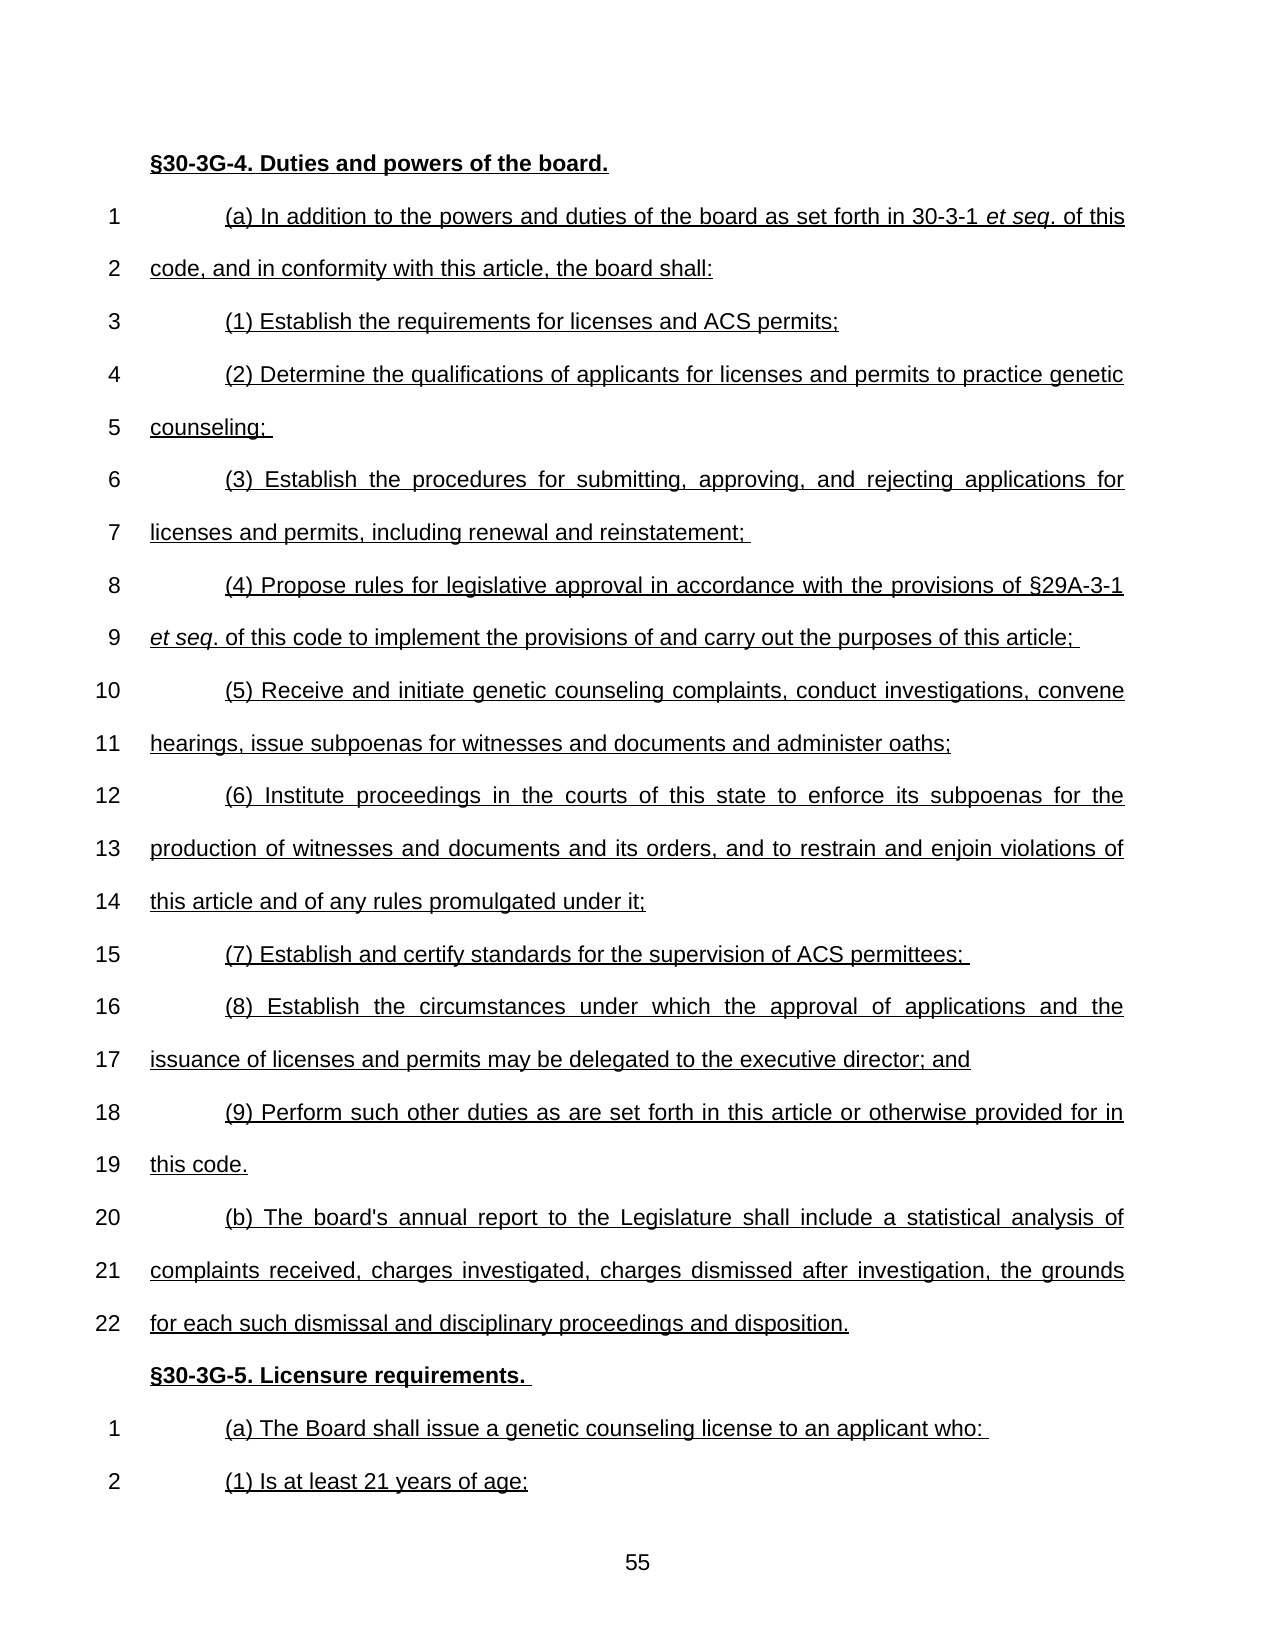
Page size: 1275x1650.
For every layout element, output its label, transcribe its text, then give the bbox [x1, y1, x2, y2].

text (3) Establish the procedures for submitting, approving, and rejecting applications for licenses and permits, including renewal and reinstatement; [150, 466, 1125, 545]
text (8) Establish the circumstances under which the approval of applications and the issuance of licenses and permits may be delegated to the executive director; and [150, 993, 1125, 1072]
text (7) Establish and certify standards for the supervision of ACS permittees; [150, 941, 1125, 967]
subtitle §30-3G-4. Duties and powers of the board. [150, 150, 1125, 176]
text (1) Is at least 21 years of age; [150, 1468, 1125, 1494]
text (b) The board's annual report to the Legislature shall include a statistical analysis of complaints received, charges investigated, charges dismissed after investigation, the grounds for each such dismissal and disciplinary proceedings and disposition. [150, 1204, 1125, 1280]
text (2) Determine the qualifications of applicants for licenses and permits to practice genetic counseling; [150, 361, 1125, 440]
text (b) The board's annual report to the Legislature shall include a statistical analysis of complaints received, charges investigated, charges dismissed after investigation, the grounds for each such dismissal and disciplinary proceedings and disposition. [150, 1281, 1125, 1336]
text (6) Institute proceedings in the courts of this state to enforce its subpoenas for the production of witnesses and documents and its orders, and to restrain and enjoin violations of this article and of any rules promulgated under it; [150, 782, 1125, 914]
text (4) Propose rules for legislative approval in accordance with the provisions of §29A-3-1 et seq. of this code to implement the provisions of and carry out the purposes of this article; [150, 572, 1125, 651]
text (5) Receive and initiate genetic counseling complaints, conduct investigations, convene hearings, issue subpoenas for witnesses and documents and administer oaths; [150, 677, 1125, 756]
subtitle §30-3G-5. Licensure requirements. [150, 1362, 1125, 1389]
text (9) Perform such other duties as are set forth in this article or otherwise provided for in this code. [150, 1099, 1125, 1178]
text (a) The Board shall issue a genetic counseling license to an applicant who: [150, 1415, 1125, 1441]
text (1) Establish the requirements for licenses and ACS permits; [150, 308, 1125, 334]
text (a) In addition to the powers and duties of the board as set forth in 30-3-1 et seq. of this code, and in conformity with this article, the board shall: [150, 203, 1125, 282]
